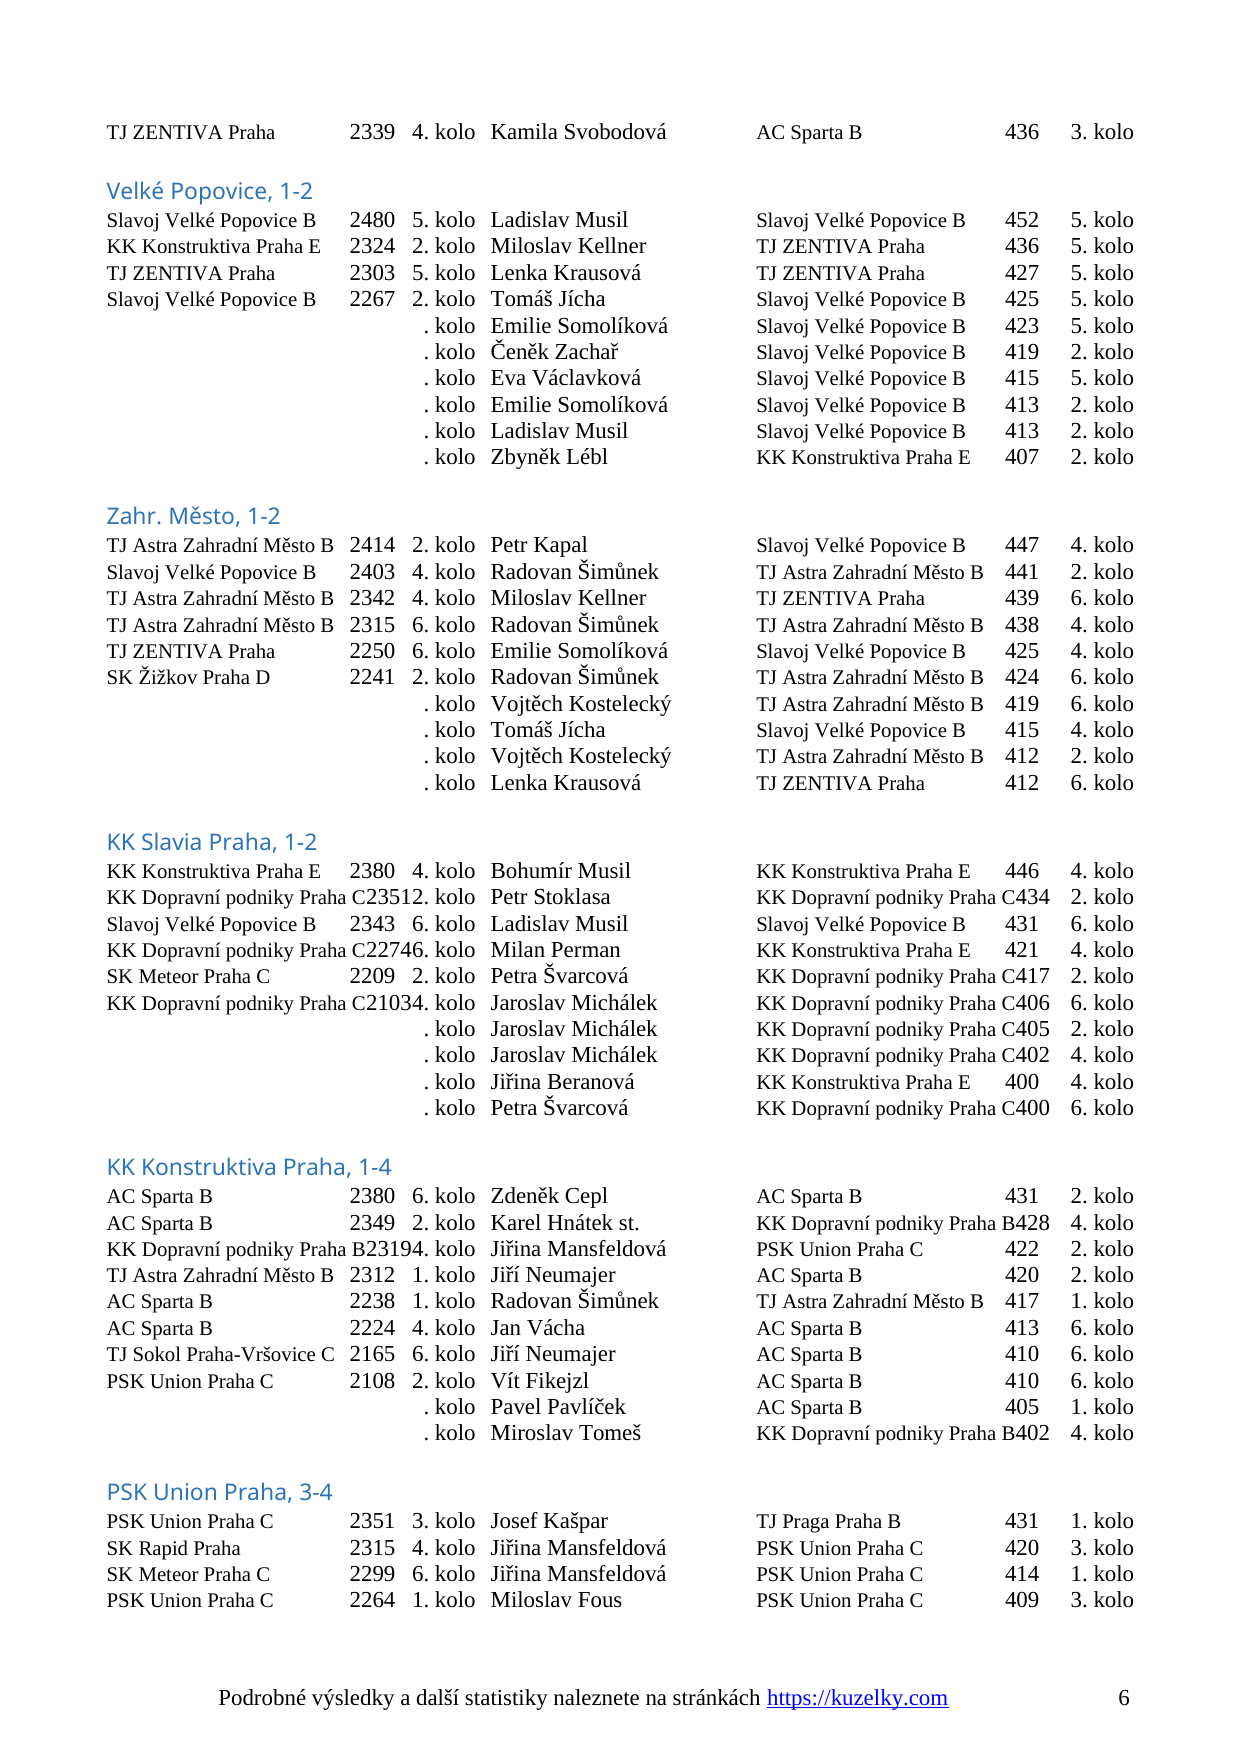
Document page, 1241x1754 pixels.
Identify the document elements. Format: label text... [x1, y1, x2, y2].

text SK Rapid Praha 2315 4. kolo Jiřina Mansfeldová PSK Union Praha C 420 3. kolo [106, 1534, 1134, 1560]
text TJ Astra Zahradní Město B 2414 2. kolo Petr Kapal Slavoj Velké Popovice B 447 4. kolo [106, 532, 1134, 558]
text . kolo Tomáš Jícha Slavoj Velké Popovice B 415 4. kolo [106, 716, 1134, 742]
text . kolo Petra Švarcová KK Dopravní podniky Praha C 400 6. kolo [106, 1094, 1134, 1120]
text . kolo Miroslav Tomeš KK Dopravní podniky Praha B 402 4. kolo [106, 1419, 1134, 1446]
text Slavoj Velké Popovice B 2403 4. kolo Radovan Šimůnek TJ Astra Zahradní Město B 441 2. kolo [106, 558, 1134, 584]
text KK Dopravní podniky Praha C 2274 6. kolo Milan Perman KK Konstruktiva Praha E 421 4. kolo [106, 936, 1134, 962]
text TJ Astra Zahradní Město B 2315 6. kolo Radovan Šimůnek TJ Astra Zahradní Město B 438 4. kolo [106, 611, 1134, 637]
text KK Dopravní podniky Praha B 2319 4. kolo Jiřina Mansfeldová PSK Union Praha C 422 2. kolo [106, 1235, 1134, 1261]
subtitle KK Konstruktiva Praha, 1-4 [106, 1151, 1134, 1182]
text Slavoj Velké Popovice B 2480 5. kolo Ladislav Musil Slavoj Velké Popovice B 452 5. kolo [106, 206, 1134, 233]
text KK Dopravní podniky Praha C 2351 2. kolo Petr Stoklasa KK Dopravní podniky Praha C 434 2. kolo [106, 883, 1134, 909]
text KK Konstruktiva Praha E 2324 2. kolo Miloslav Kellner TJ ZENTIVA Praha 436 5. kolo [106, 233, 1134, 259]
text SK Meteor Praha C 2299 6. kolo Jiřina Mansfeldová PSK Union Praha C 414 1. kolo [106, 1560, 1134, 1587]
text TJ Astra Zahradní Město B 2312 1. kolo Jiří Neumajer AC Sparta B 420 2. kolo [106, 1261, 1134, 1288]
subtitle Velké Popovice, 1-2 [106, 175, 1134, 206]
text Slavoj Velké Popovice B 2267 2. kolo Tomáš Jícha Slavoj Velké Popovice B 425 5. kolo [106, 285, 1134, 312]
subtitle KK Slavia Praha, 1-2 [106, 826, 1134, 857]
text TJ ZENTIVA Praha 2250 6. kolo Emilie Somolíková Slavoj Velké Popovice B 425 4. kolo [106, 637, 1134, 663]
text AC Sparta B 2224 4. kolo Jan Vácha AC Sparta B 413 6. kolo [106, 1314, 1134, 1340]
text AC Sparta B 2349 2. kolo Karel Hnátek st. KK Dopravní podniky Praha B 428 4. kolo [106, 1208, 1134, 1235]
text SK Meteor Praha C 2209 2. kolo Petra Švarcová KK Dopravní podniky Praha C 417 2. kolo [106, 962, 1134, 989]
text . kolo Zbyněk Lébl KK Konstruktiva Praha E 407 2. kolo [106, 443, 1134, 470]
text TJ Astra Zahradní Město B 2342 4. kolo Miloslav Kellner TJ ZENTIVA Praha 439 6. kolo [106, 584, 1134, 611]
text . kolo Vojtěch Kostelecký TJ Astra Zahradní Město B 412 2. kolo [106, 742, 1134, 769]
text . kolo Vojtěch Kostelecký TJ Astra Zahradní Město B 419 6. kolo [106, 690, 1134, 716]
text . kolo Emilie Somolíková Slavoj Velké Popovice B 423 5. kolo [106, 312, 1134, 338]
text TJ Sokol Praha-Vršovice C 2165 6. kolo Jiří Neumajer AC Sparta B 410 6. kolo [106, 1340, 1134, 1367]
text SK Žižkov Praha D 2241 2. kolo Radovan Šimůnek TJ Astra Zahradní Město B 424 6. kolo [106, 663, 1134, 690]
text KK Konstruktiva Praha E 2380 4. kolo Bohumír Musil KK Konstruktiva Praha E 446 4. kolo [106, 857, 1134, 883]
text TJ ZENTIVA Praha 2303 5. kolo Lenka Krausová TJ ZENTIVA Praha 427 5. kolo [106, 259, 1134, 285]
text AC Sparta B 2380 6. kolo Zdeněk Cepl AC Sparta B 431 2. kolo [106, 1182, 1134, 1208]
text AC Sparta B 2238 1. kolo Radovan Šimůnek TJ Astra Zahradní Město B 417 1. kolo [106, 1288, 1134, 1314]
text . kolo Pavel Pavlíček AC Sparta B 405 1. kolo [106, 1393, 1134, 1419]
subtitle PSK Union Praha, 3-4 [106, 1476, 1134, 1507]
text . kolo Eva Václavková Slavoj Velké Popovice B 415 5. kolo [106, 364, 1134, 391]
text . kolo Jiřina Beranová KK Konstruktiva Praha E 400 4. kolo [106, 1068, 1134, 1094]
text . kolo Emilie Somolíková Slavoj Velké Popovice B 413 2. kolo [106, 391, 1134, 417]
text KK Dopravní podniky Praha C 2103 4. kolo Jaroslav Michálek KK Dopravní podniky Praha C 406 6. kolo [106, 989, 1134, 1015]
text Slavoj Velké Popovice B 2343 6. kolo Ladislav Musil Slavoj Velké Popovice B 431 6. kolo [106, 909, 1134, 936]
subtitle Zahr. Město, 1-2 [106, 500, 1134, 532]
text . kolo Čeněk Zachař Slavoj Velké Popovice B 419 2. kolo [106, 338, 1134, 364]
text . kolo Lenka Krausová TJ ZENTIVA Praha 412 6. kolo [106, 769, 1134, 795]
text . kolo Jaroslav Michálek KK Dopravní podniky Praha C 402 4. kolo [106, 1041, 1134, 1068]
text . kolo Ladislav Musil Slavoj Velké Popovice B 413 2. kolo [106, 417, 1134, 443]
text PSK Union Praha C 2264 1. kolo Miloslav Fous PSK Union Praha C 409 3. kolo [106, 1587, 1134, 1613]
text TJ ZENTIVA Praha 2339 4. kolo Kamila Svobodová AC Sparta B 436 3. kolo [106, 118, 1134, 144]
text . kolo Jaroslav Michálek KK Dopravní podniky Praha C 405 2. kolo [106, 1015, 1134, 1041]
text PSK Union Praha C 2351 3. kolo Josef Kašpar TJ Praga Praha B 431 1. kolo [106, 1507, 1134, 1534]
text PSK Union Praha C 2108 2. kolo Vít Fikejzl AC Sparta B 410 6. kolo [106, 1367, 1134, 1393]
